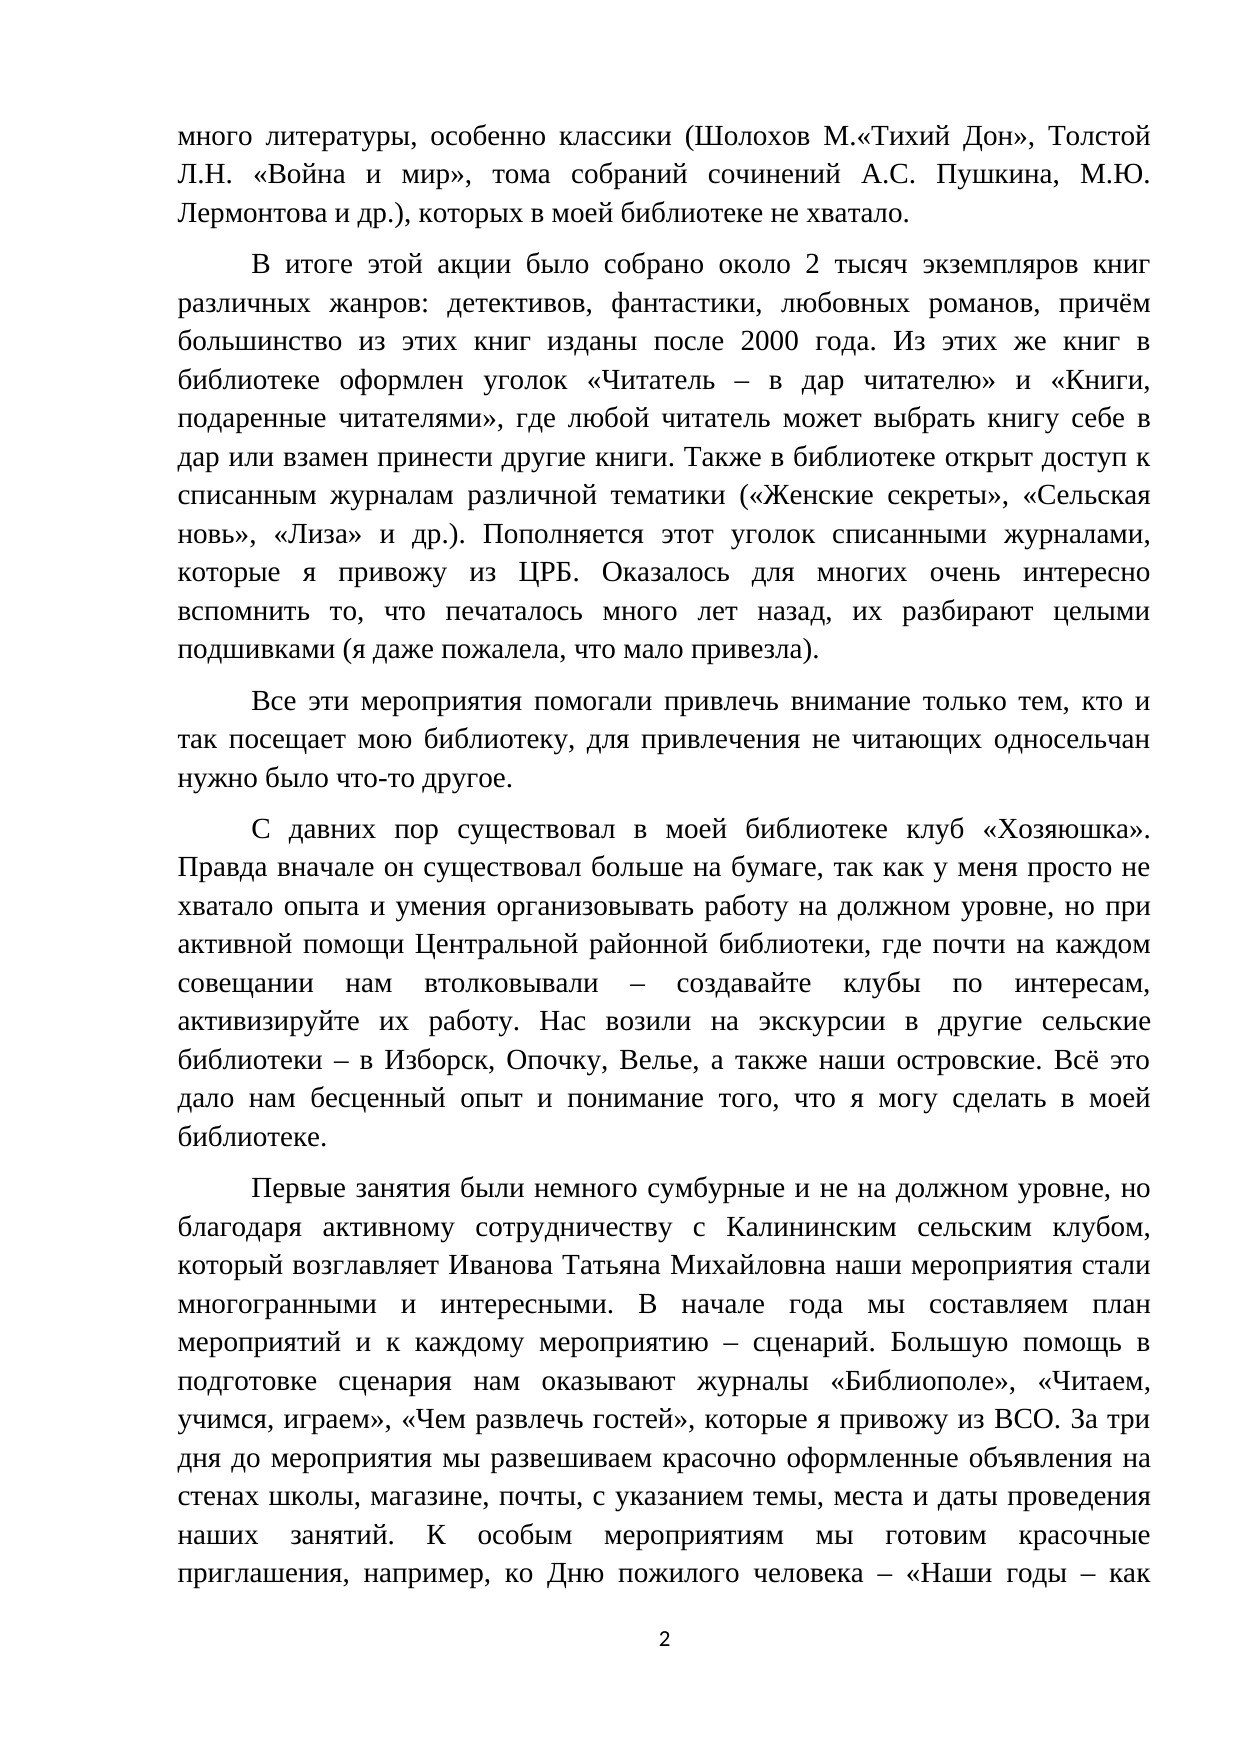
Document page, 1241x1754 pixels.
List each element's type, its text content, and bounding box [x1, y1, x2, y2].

text С давних пор существовал в моей библиотеке клуб «Хозяюшка». Правда вначале он существовал больше на бумаге, так как у меня просто не хватало опыта и умения организовывать работу на должном уровне, но при активной помощи Центральной районной библиотеки, где почти на каждом совещании нам втолковывали – создавайте клубы по интересам, активизируйте их работу. Нас возили на экскурсии в другие сельские библиотеки – в Изборск, Опочку, Велье, а также наши островские. Всё это дало нам бесценный опыт и понимание того, что я могу сделать в моей библиотеке. [177, 811, 1152, 1153]
text В итоге этой акции было собрано около 2 тысяч экземпляров книг различных жанров: детективов, фантастики, любовных романов, причём большинство из этих книг изданы после 2000 года. Из этих же книг в библиотеке оформлен уголок «Читатель – в дар читателю» и «Книги, подаренные читателями», где любой читатель может выбрать книгу себе в дар или взамен принести другие книги. Также в библиотеке открыт доступ к списанным журналам различной тематики («Женские секреты», «Сельская новь», «Лиза» и др.). Пополняется этот уголок списанными журналами, которые я привожу из ЦРБ. Оказалось для многих очень интересно вспомнить то, что печаталось много лет назад, их разбирают целыми подшивками (я даже пожалела, что мало привезла). [177, 246, 1152, 665]
text Все эти мероприятия помогали привлечь внимание только тем, кто и так посещает мою библиотеку, для привлечения не читающих односельчан нужно было что-то другое. [177, 683, 1152, 793]
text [177, 118, 1152, 229]
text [177, 1170, 1152, 1589]
